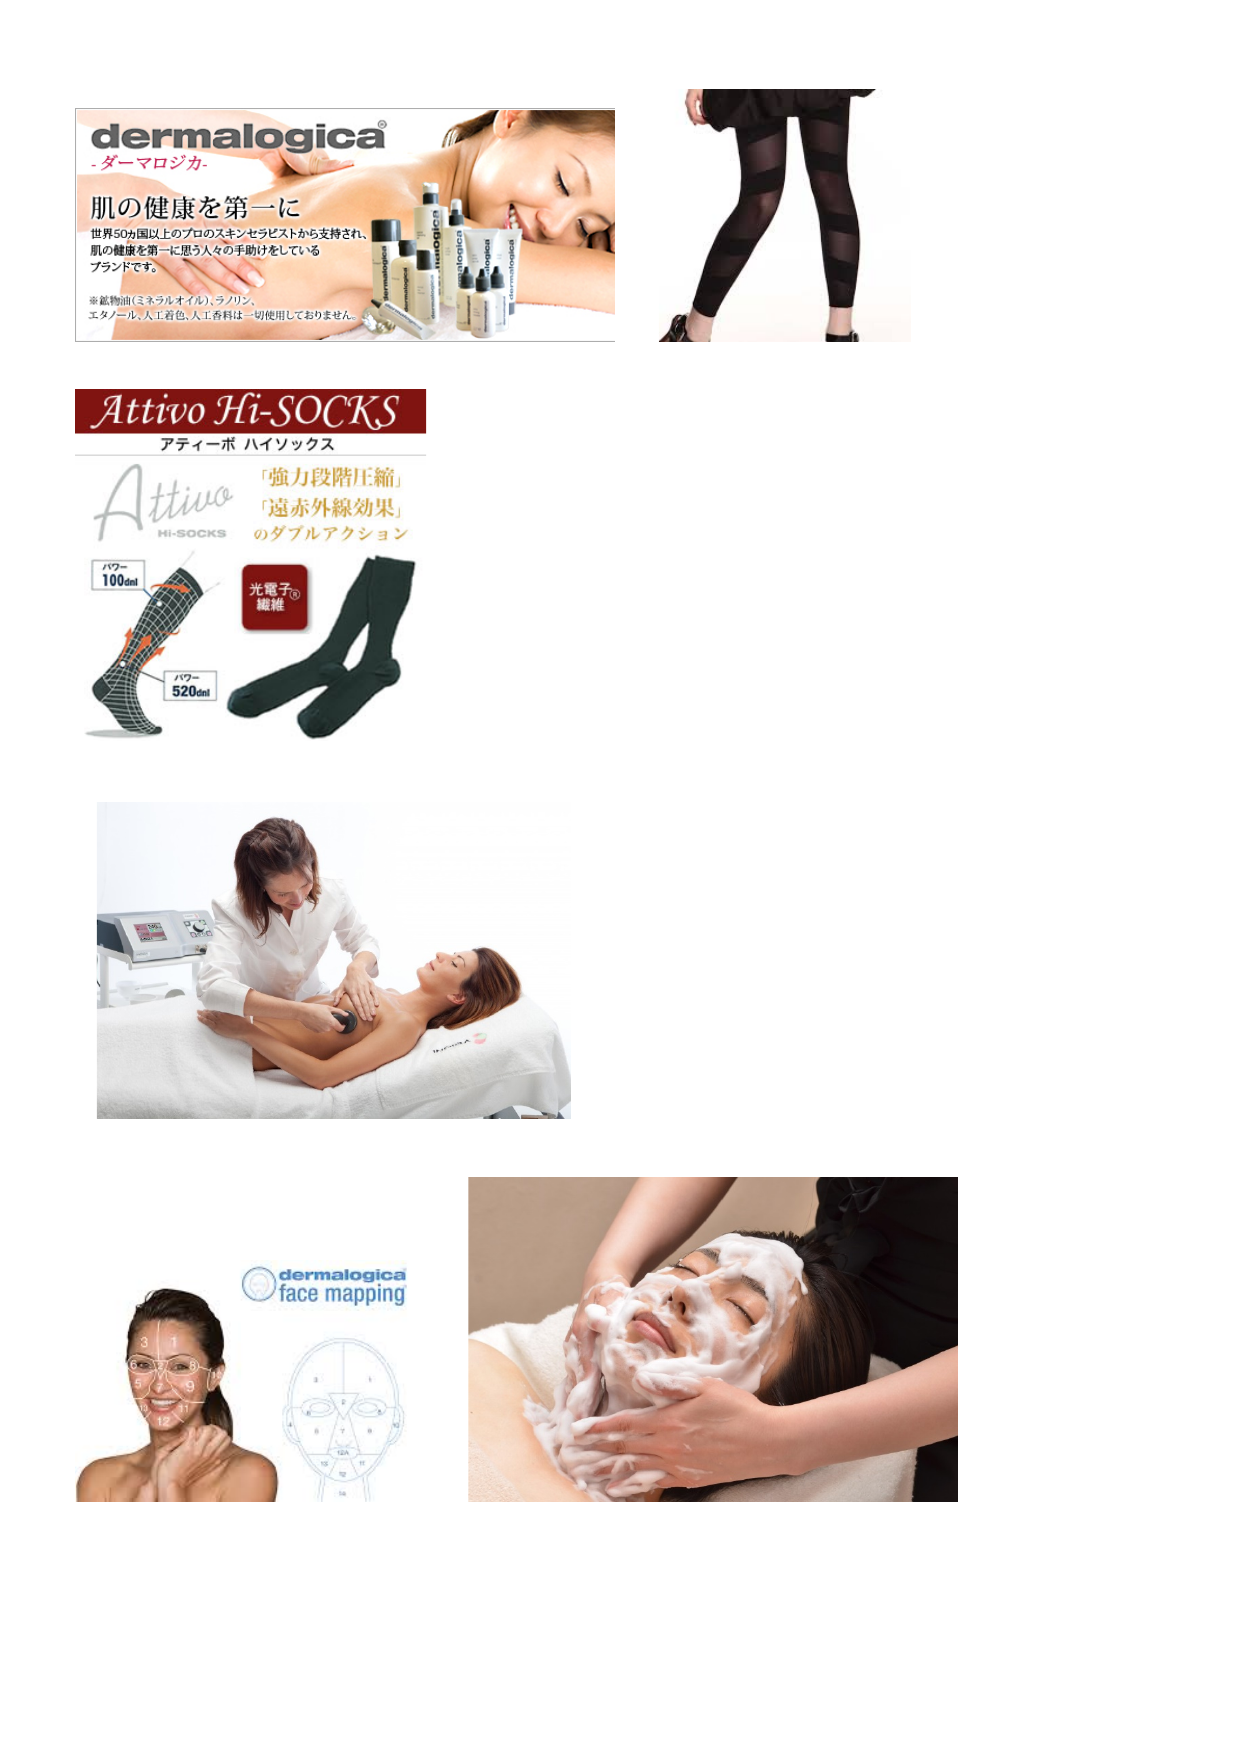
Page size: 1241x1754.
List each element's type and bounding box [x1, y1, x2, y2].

picture [96, 802, 571, 1119]
picture [75, 389, 427, 741]
picture [75, 1260, 425, 1502]
picture [468, 1177, 958, 1502]
picture [75, 108, 615, 342]
picture [658, 89, 911, 342]
